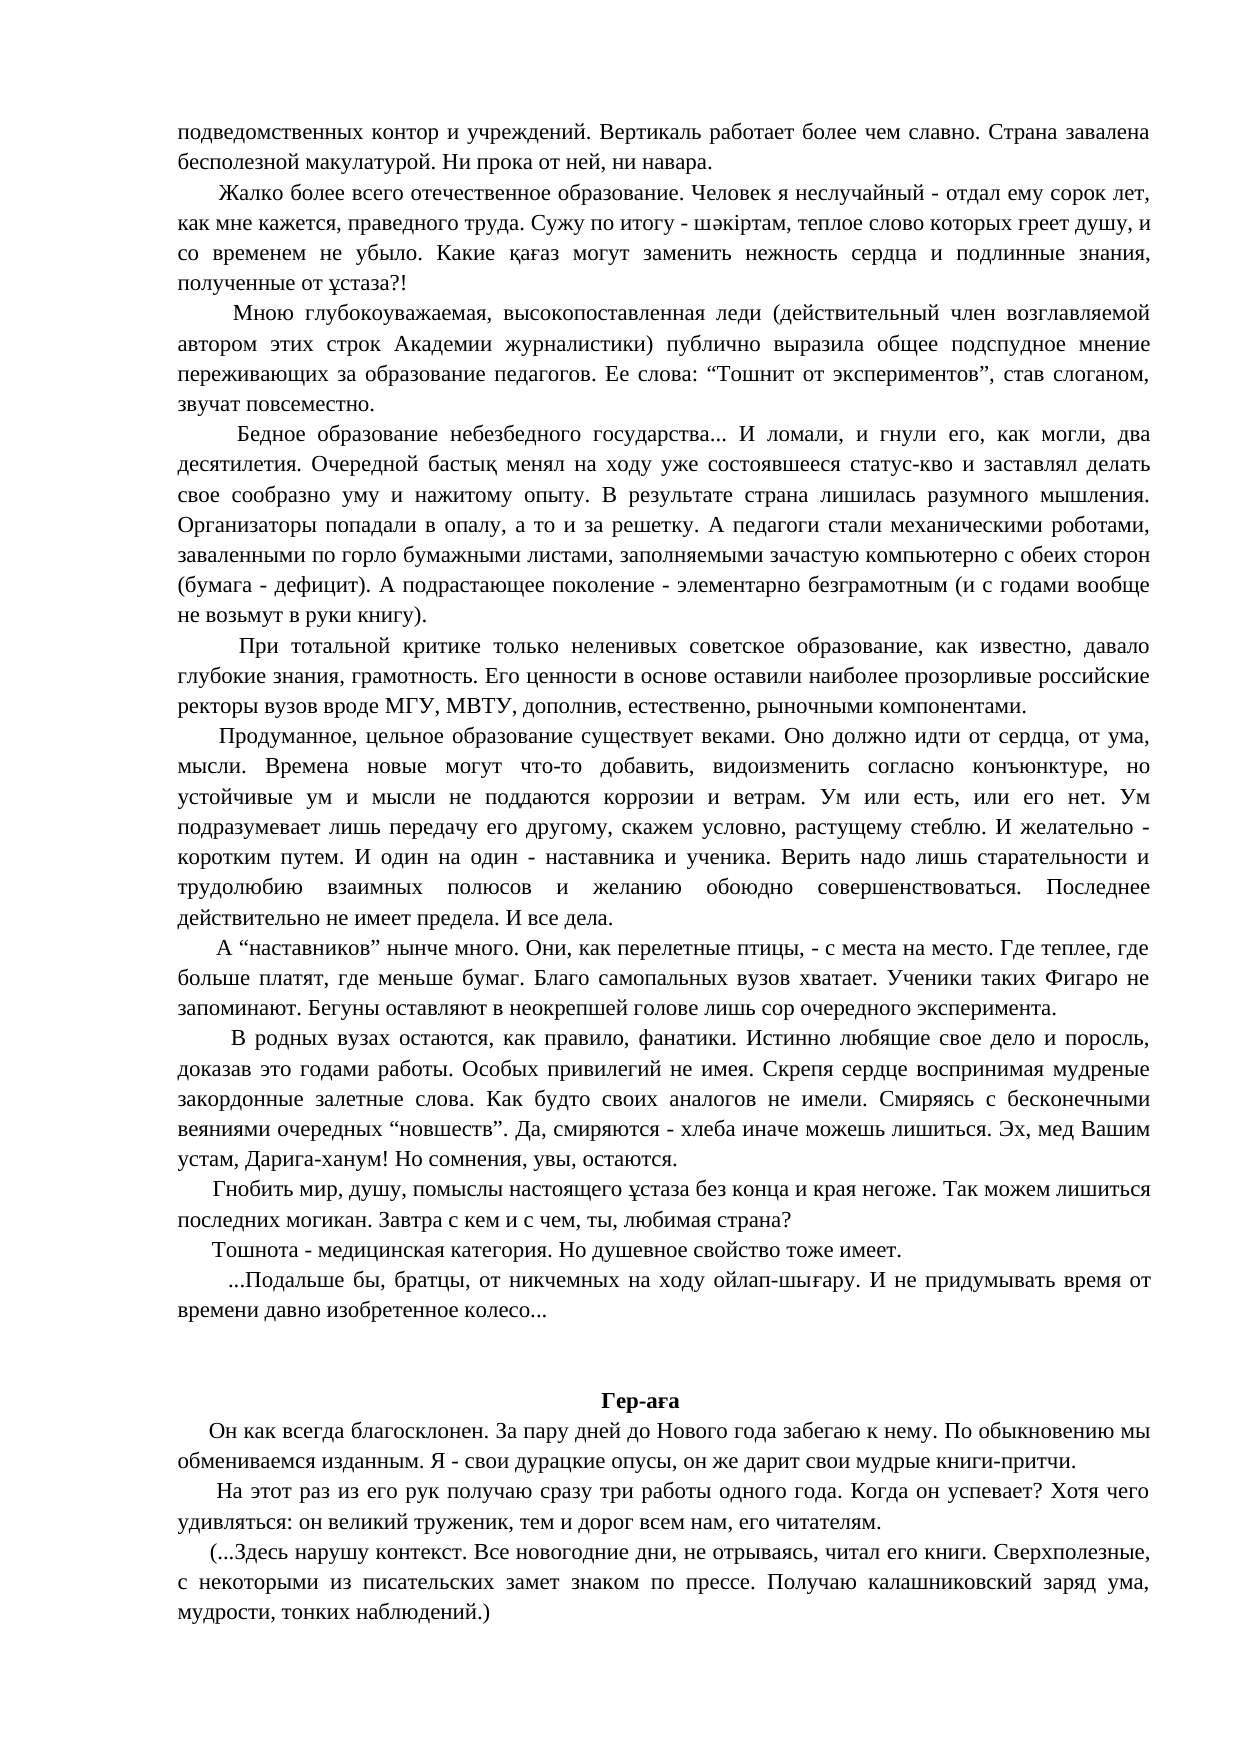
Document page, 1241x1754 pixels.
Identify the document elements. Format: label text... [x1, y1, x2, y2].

text На этот раз из его рук получаю сразу три работы одного года. Когда он успевает? Хотя чего удивляться: он великий труженик, тем и дорог всем нам, его читателям. [177, 1477, 1152, 1534]
text ...Подальше бы, братцы, от никчемных на ходу ойлап-шығару. И не придумывать время от времени давно изобретенное колесо... [177, 1266, 1152, 1323]
text В родных вузах остаются, как правило, фанатики. Истинно любящие свое дело и поросль, доказав это годами работы. Особых привилегий не имея. Скрепя сердце воспринимая мудреные закордонные залетные слова. Как будто своих аналогов не имели. Смиряясь с бесконечными веяниями очередных “новшеств”. Да, смиряются - хлеба иначе можешь лишиться. Эх, мед Вашим устам, Дарига-ханум! Но сомнения, увы, остаются. [177, 1024, 1152, 1172]
text А “наставников” нынче много. Они, как перелетные птицы, - с места на место. Где теплее, где больше платят, где меньше бумаг. Благо самопальных вузов хватает. Ученики таких Фигаро не запоминают. Бегуны оставляют в неокрепшей голове лишь сор очередного эксперимента. [177, 934, 1152, 1021]
text Жалко более всего отечественное образование. Человек я неслучайный - отдал ему сорок лет, как мне кажется, праведного труда. Сужу по итогу - шәкіртам, теплое слово которых греет душу, и со временем не убыло. Какие қағаз могут заменить нежность сердца и подлинные знания, полученные от ұстаза?! [177, 178, 1152, 296]
text Гнобить мир, душу, помыслы настоящего ұстаза без конца и края негоже. Так можем лишиться последних могикан. Завтра с кем и с чем, ты, любимая страна? [177, 1175, 1152, 1232]
text Гер-аға [177, 1387, 1152, 1413]
text Тошнота - медицинская категория. Но душевное свойство тоже имеет. [177, 1236, 1152, 1262]
text Бедное образование небезбедного государства... И ломали, и гнули его, как могли, два десятилетия. Очередной бастық менял на ходу уже состоявшееся статус-кво и заставлял делать свое сообразно уму и нажитому опыту. В результате страна лишилась разумного мышления. Организаторы попадали в опалу, а то и за решетку. А педагоги стали механическими роботами, заваленными по горло бумажными листами, заполняемыми зачастую компьютерно с обеих сторон (бумага - дефицит). А подрастающее поколение - элементарно безграмотным (и с годами вообще не возьмут в руки книгу). [177, 420, 1152, 628]
text Он как всегда благосклонен. За пару дней до Нового года забегаю к нему. По обыкновению мы обмениваемся изданным. Я - свои дурацкие опусы, он же дарит свои мудрые книги-притчи. [177, 1417, 1152, 1474]
text При тотальной критике только неленивых советское образование, как известно, давало глубокие знания, грамотность. Его ценности в основе оставили наиболее прозорливые российские ректоры вузов вроде МГУ, МВТУ, дополнив, естественно, рыночными компонентами. [177, 632, 1152, 718]
text Мною глубокоуважаемая, высокопоставленная леди (действительный член возглавляемой автором этих строк Академии журналистики) публично выразила общее подспудное мнение переживающих за образование педагогов. Ее слова: “Тошнит от экспериментов”, став слоганом, звучат повсеместно. [177, 299, 1152, 416]
text Продуманное, цельное образование существует веками. Оно должно идти от сердца, от ума, мысли. Времена новые могут что-то добавить, видоизменить согласно конъюнктуре, но устойчивые ум и мысли не поддаются коррозии и ветрам. Ум или есть, или его нет. Ум подразумевает лишь передачу его другому, скажем условно, растущему стеблю. И желательно - коротким путем. И один на один - наставника и ученика. Верить надо лишь старательности и трудолюбию взаимных полюсов и желанию обоюдно совершенствоваться. Последнее действительно не имеет предела. И все дела. [177, 722, 1152, 930]
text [177, 118, 1152, 175]
text (...Здесь нарушу контекст. Все новогодние дни, не отрываясь, читал его книги. Сверхполезные, с некоторыми из писательских замет знаком по прессе. Получаю калашниковский заряд ума, мудрости, тонких наблюдений.) [177, 1538, 1152, 1625]
